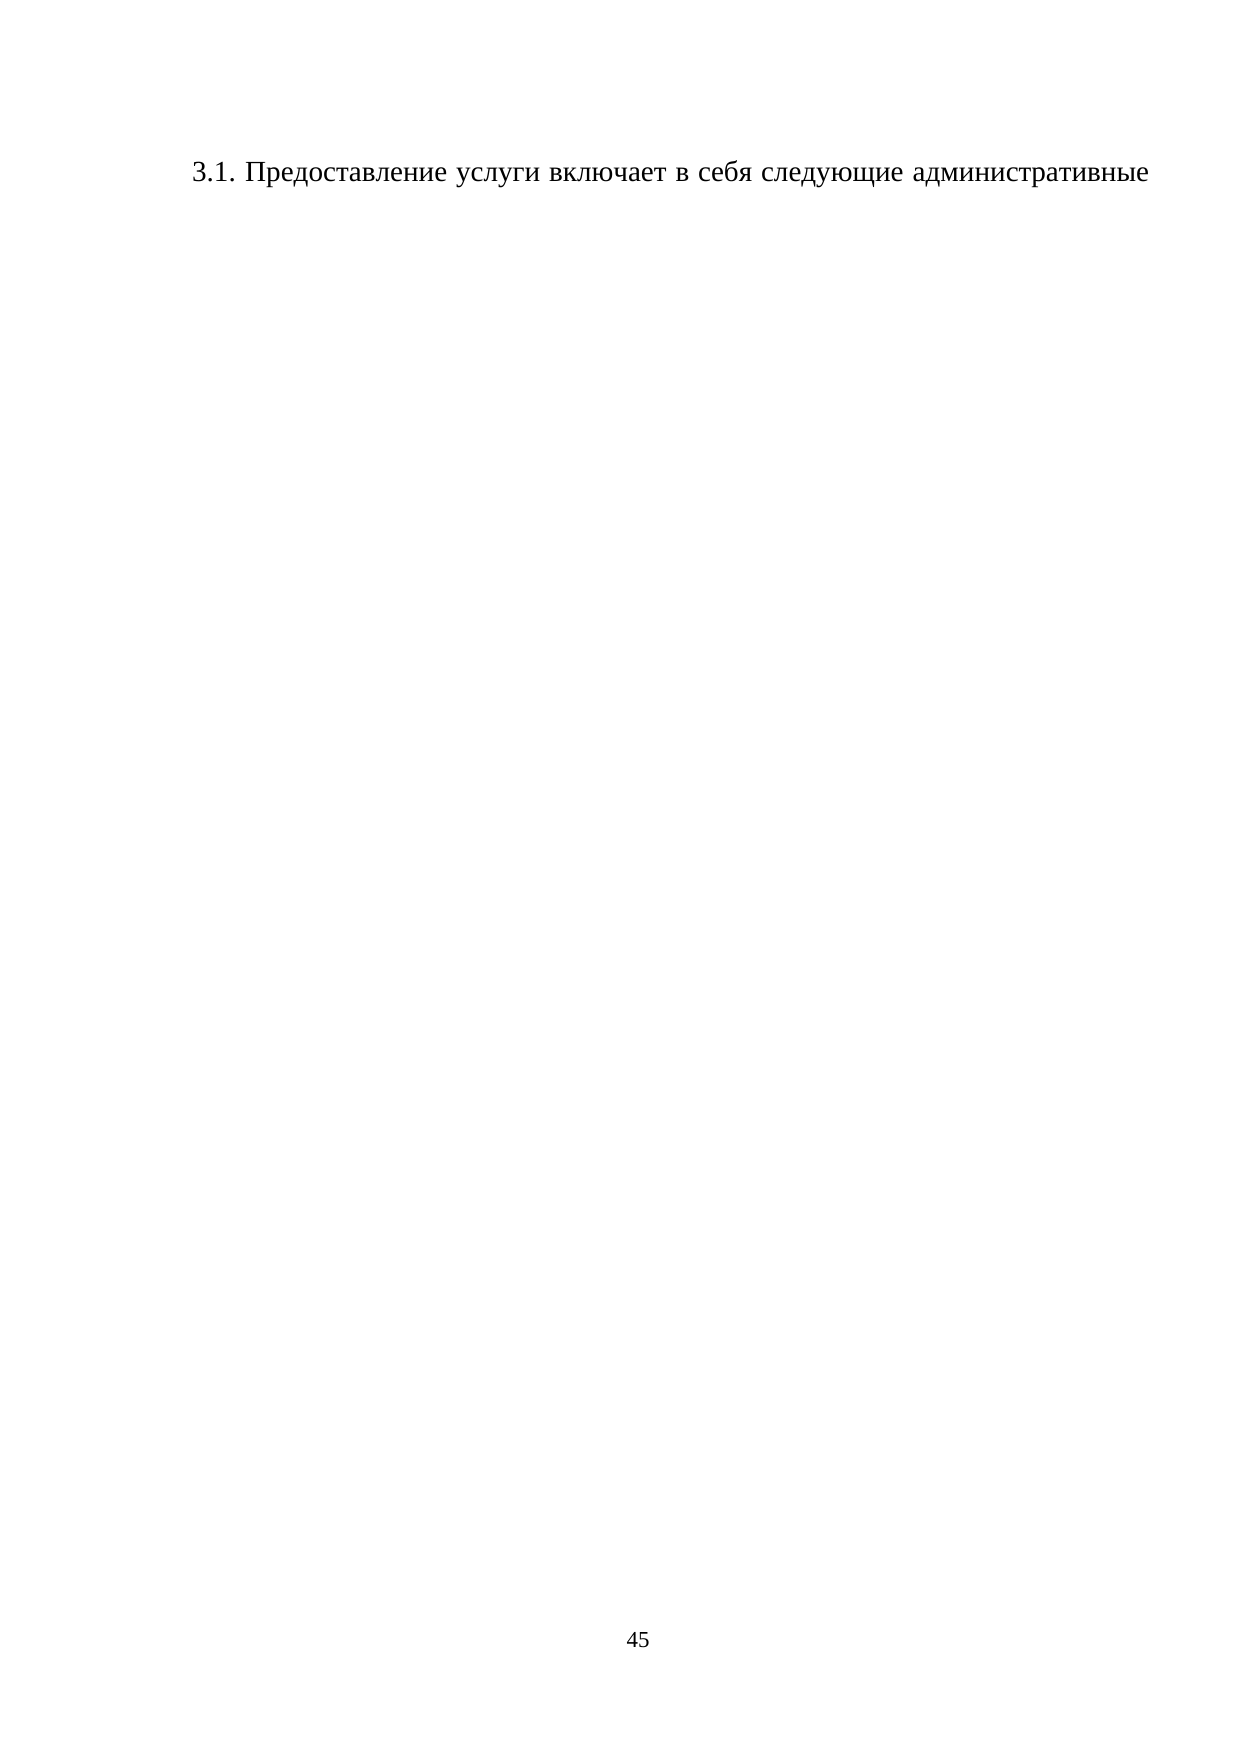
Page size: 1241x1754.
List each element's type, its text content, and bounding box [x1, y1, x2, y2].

list Предоставление услуги включает в себя следующие административные [192, 154, 1169, 188]
